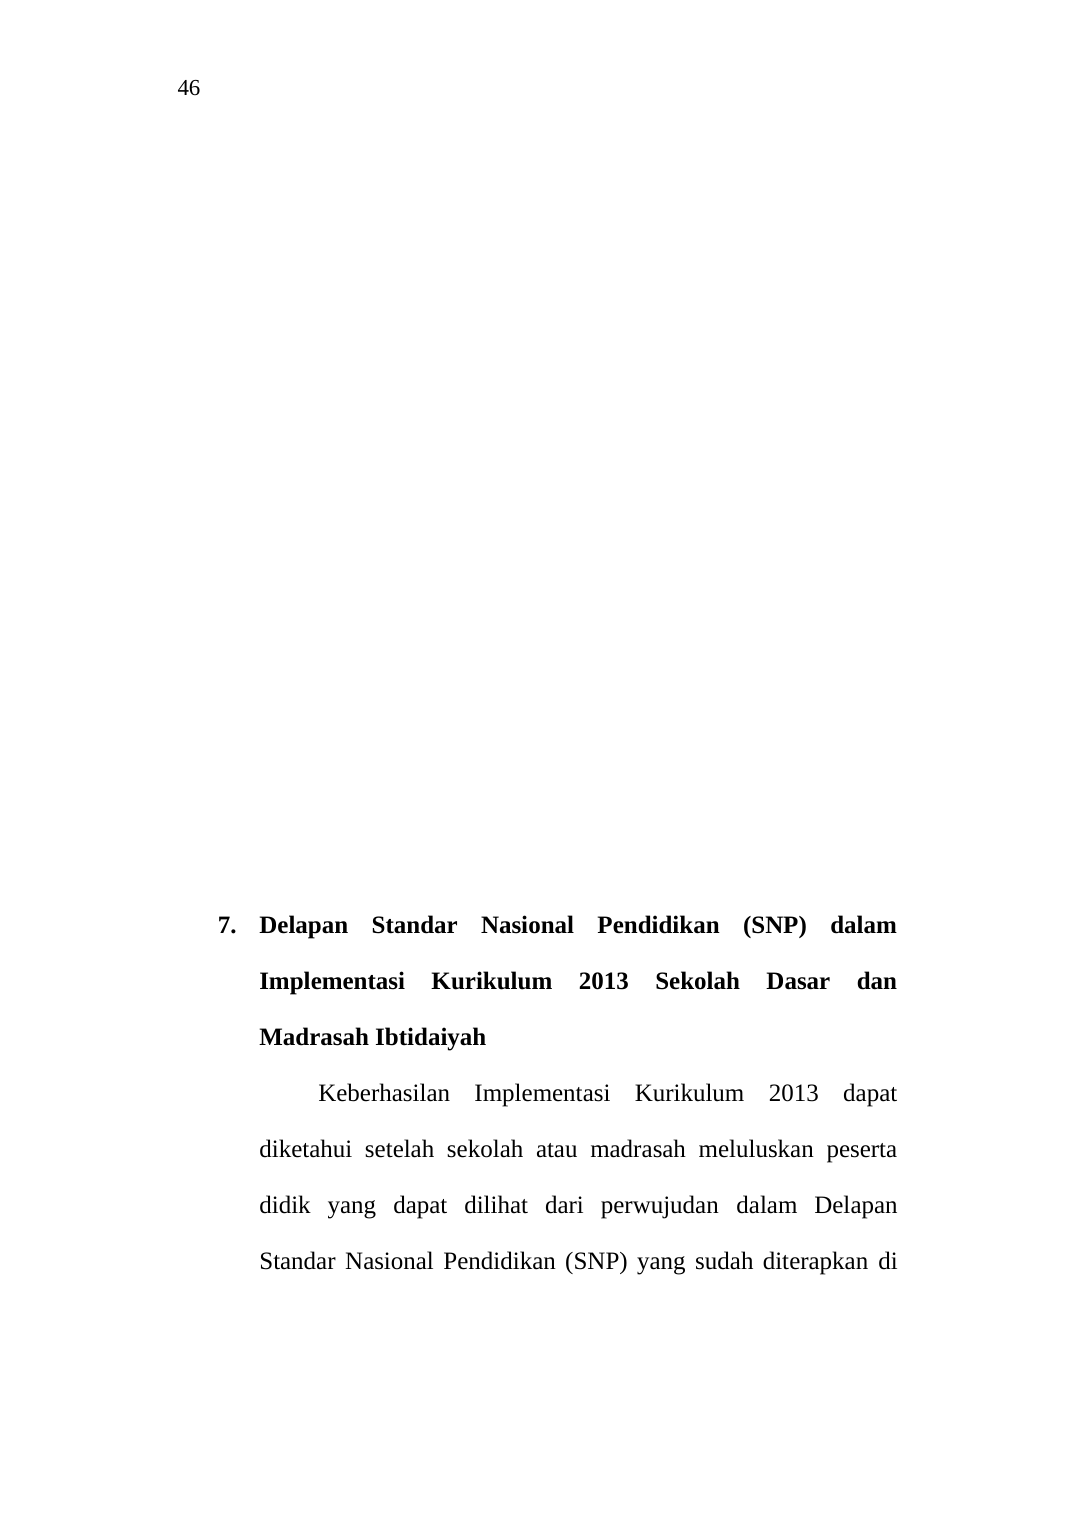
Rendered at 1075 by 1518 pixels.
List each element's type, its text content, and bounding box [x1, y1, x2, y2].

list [259, 1078, 898, 1275]
list Delapan Standar Nasional Pendidikan (SNP) dalam Implementasi Kurikulum 2013 Sekolah Dasar dan Madrasah Ibtidaiyah [236, 910, 898, 1051]
